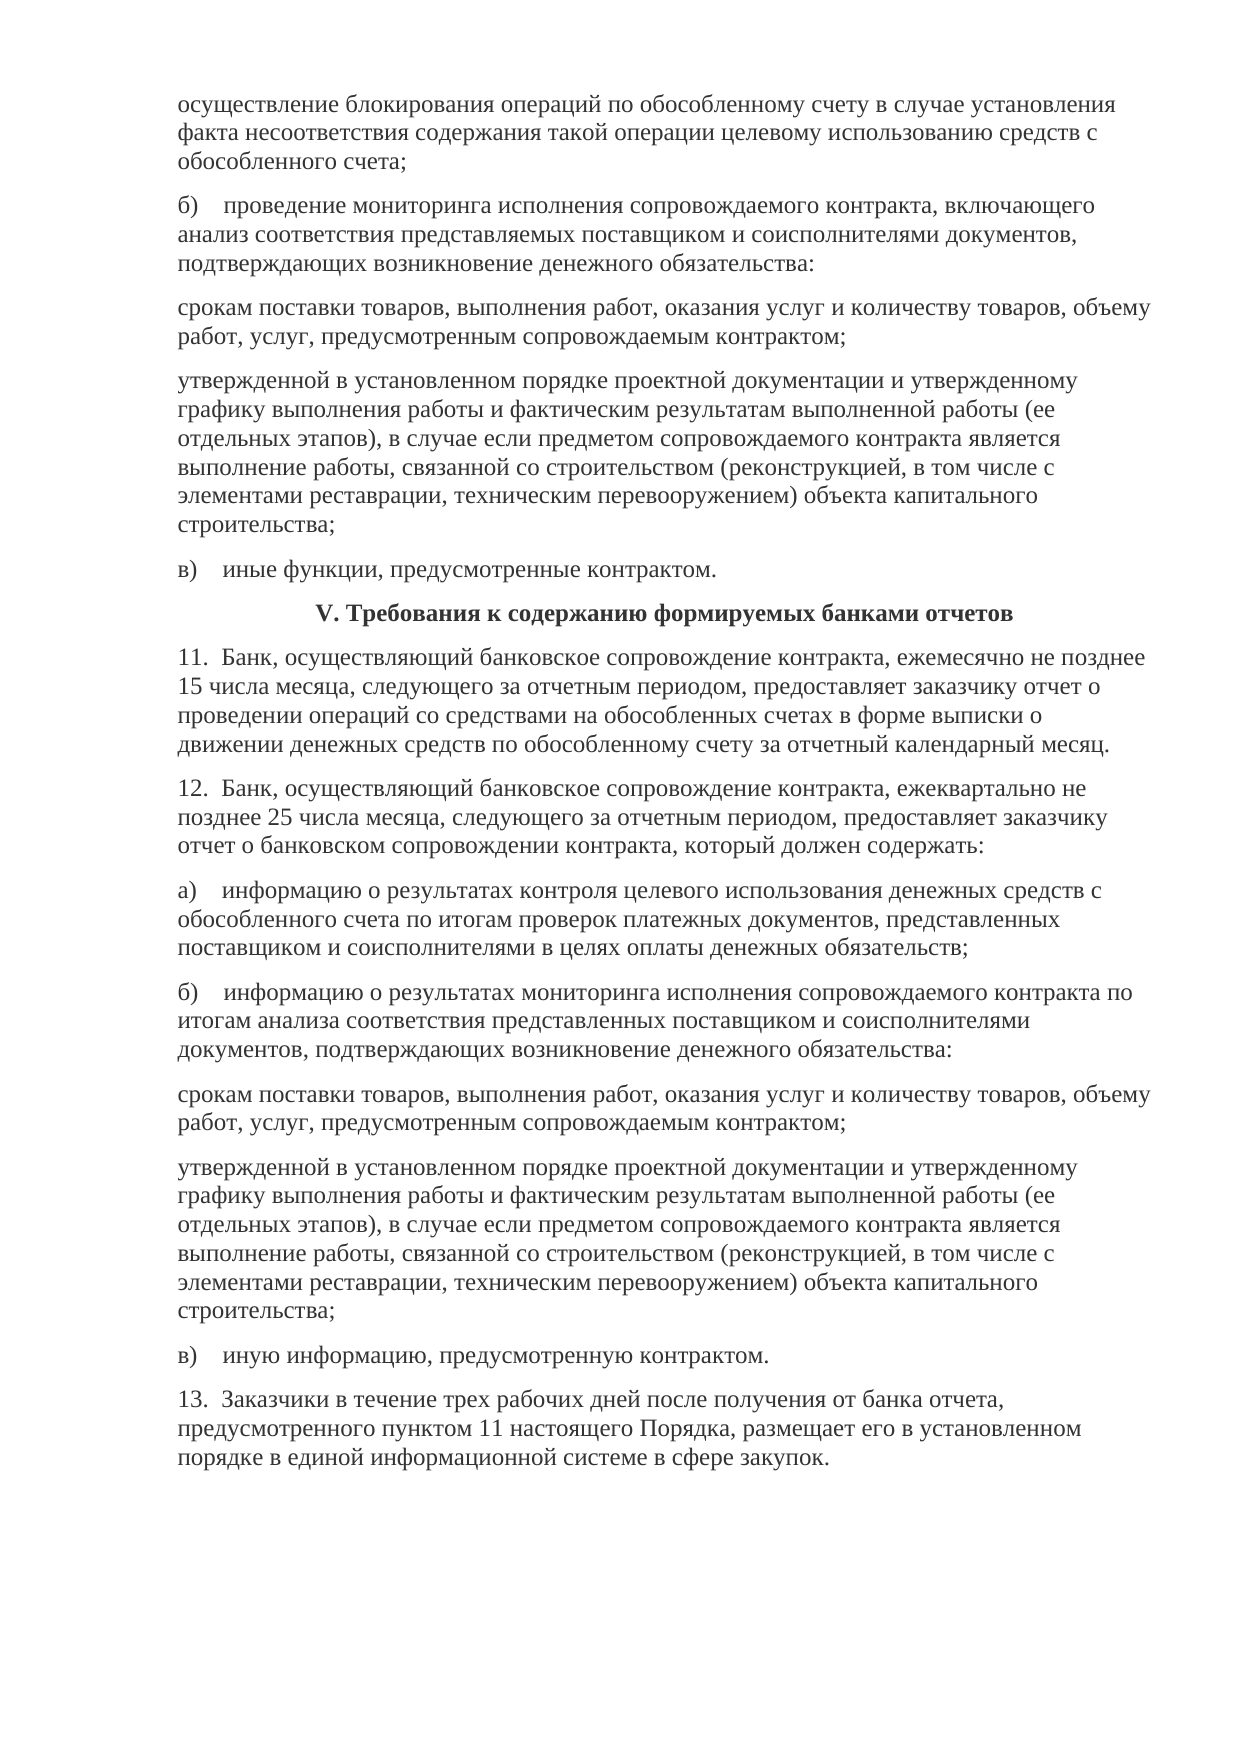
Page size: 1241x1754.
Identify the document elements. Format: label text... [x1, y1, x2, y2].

text осуществление блокирования операций по обособленному счету в случае установления факта несоответствия содержания такой операции целевому использованию средств с обособленного счета; [177, 89, 1152, 175]
text 12. Банк, осуществляющий банковское сопровождение контракта, ежеквартально не позднее 25 числа месяца, следующего за отчетным периодом, предоставляет заказчику отчет о банковском сопровождении контракта, который должен содержать: [177, 773, 1152, 859]
text б) проведение мониторинга исполнения сопровождаемого контракта, включающего анализ соответствия представляемых поставщиком и соисполнителями документов, подтверждающих возникновение денежного обязательства: [177, 191, 1152, 277]
text а) информацию о результатах контроля целевого использования денежных средств с обособленного счета по итогам проверок платежных документов, представленных поставщиком и соисполнителями в целях оплаты денежных обязательств; [177, 875, 1152, 961]
text V. Требования к содержанию формируемых банками отчетов [177, 598, 1152, 627]
text в) иные функции, предусмотренные контрактом. [177, 554, 1152, 582]
text б) информацию о результатах мониторинга исполнения сопровождаемого контракта по итогам анализа соответствия представленных поставщиком и соисполнителями документов, подтверждающих возникновение денежного обязательства: [177, 977, 1152, 1063]
text утвержденной в установленном порядке проектной документации и утвержденному графику выполнения работы и фактическим результатам выполненной работы (ее отдельных этапов), в случае если предметом сопровождаемого контракта является выполнение работы, связанной со строительством (реконструкцией, в том числе с элементами реставрации, техническим перевооружением) объекта капитального строительства; [177, 366, 1152, 538]
text 11. Банк, осуществляющий банковское сопровождение контракта, ежемесячно не позднее 15 числа месяца, следующего за отчетным периодом, предоставляет заказчику отчет о проведении операций со средствами на обособленных счетах в форме выписки о движении денежных средств по обособленному счету за отчетный календарный месяц. [177, 642, 1152, 757]
text срокам поставки товаров, выполнения работ, оказания услуг и количеству товаров, объему работ, услуг, предусмотренным сопровождаемым контрактом; [177, 1079, 1152, 1136]
text срокам поставки товаров, выполнения работ, оказания услуг и количеству товаров, объему работ, услуг, предусмотренным сопровождаемым контрактом; [177, 292, 1152, 350]
text 13. Заказчики в течение трех рабочих дней после получения от банка отчета, предусмотренного пунктом 11 настоящего Порядка, размещает его в установленном порядке в единой информационной системе в сфере закупок. [177, 1384, 1152, 1471]
text утвержденной в установленном порядке проектной документации и утвержденному графику выполнения работы и фактическим результатам выполненной работы (ее отдельных этапов), в случае если предметом сопровождаемого контракта является выполнение работы, связанной со строительством (реконструкцией, в том числе с элементами реставрации, техническим перевооружением) объекта капитального строительства; [177, 1152, 1152, 1324]
text в) иную информацию, предусмотренную контрактом. [177, 1340, 1152, 1369]
